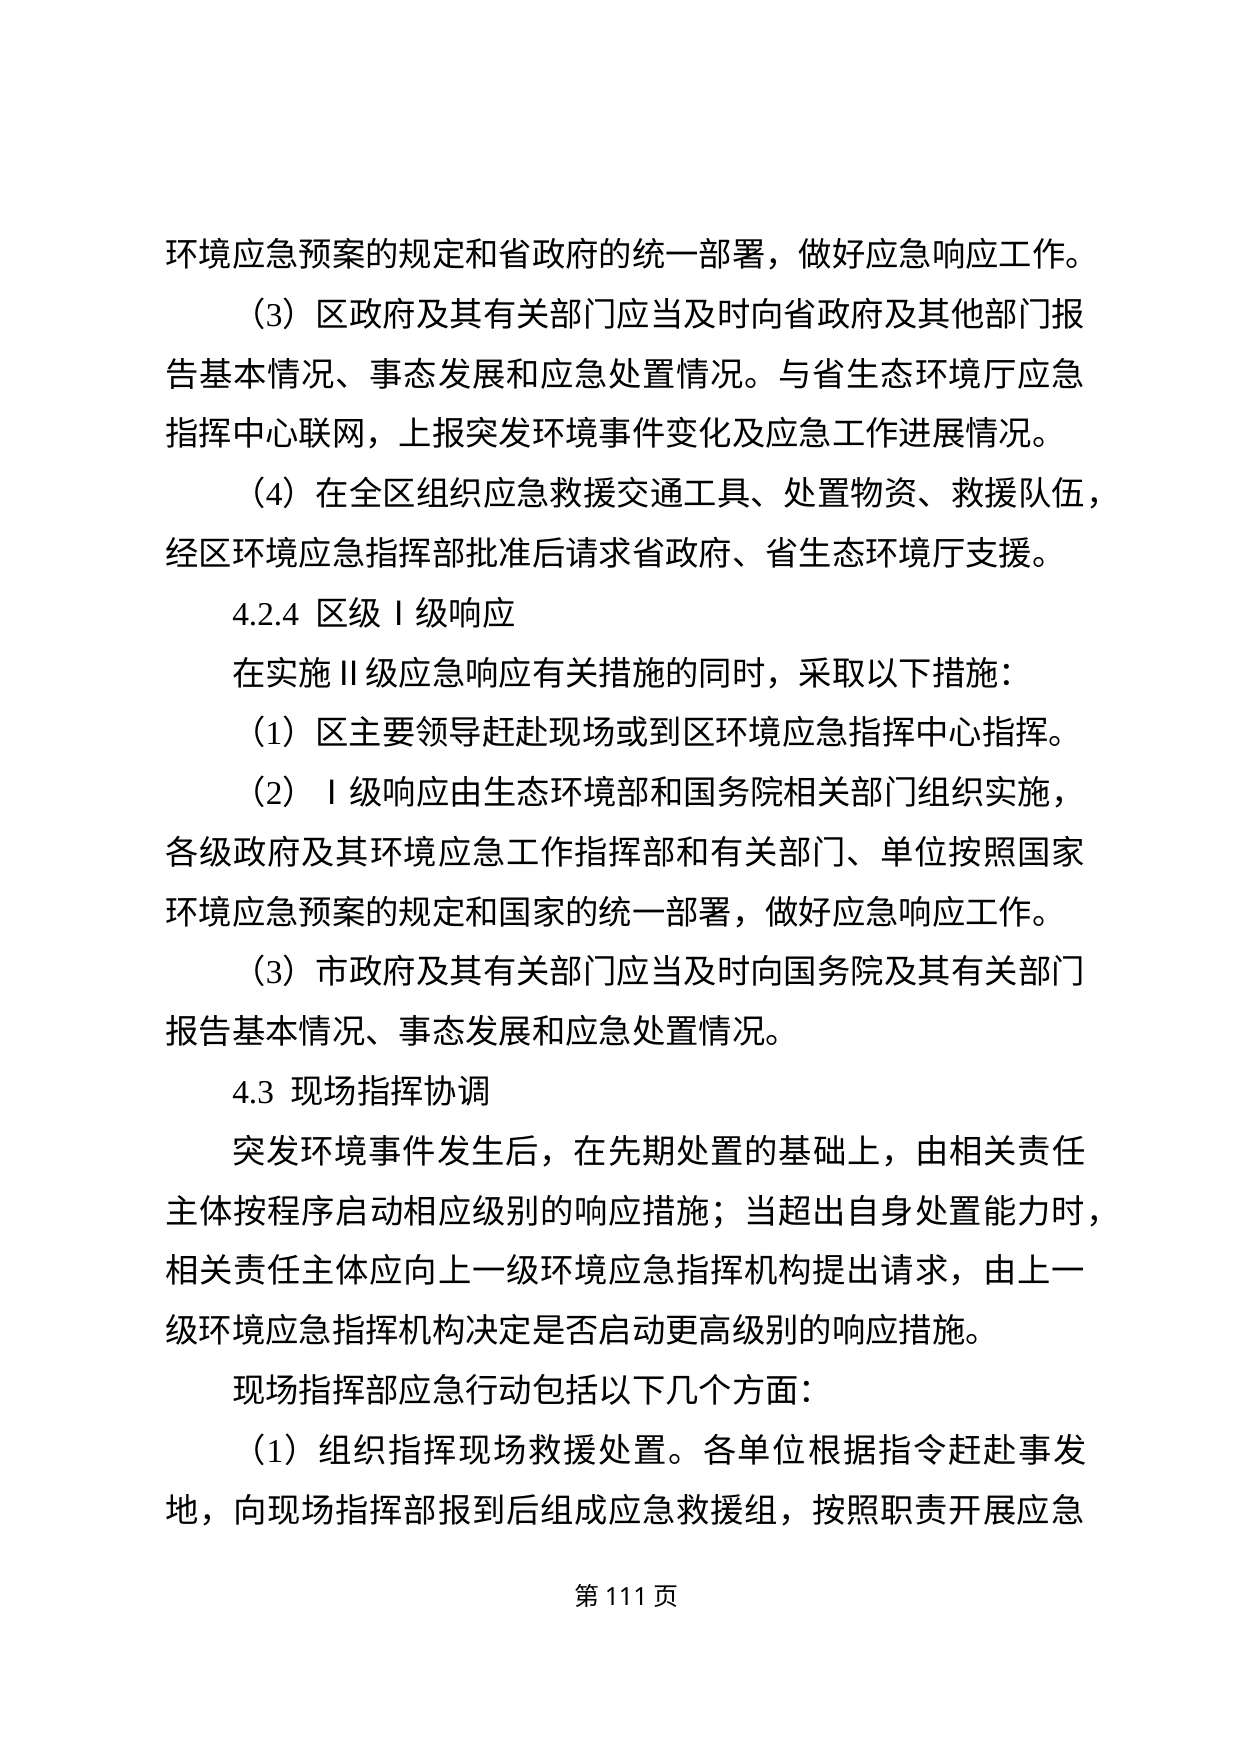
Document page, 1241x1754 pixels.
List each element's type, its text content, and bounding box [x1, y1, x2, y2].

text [165, 218, 1087, 278]
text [165, 1414, 1087, 1534]
text （3）市政府及其有关部门应当及时向国务院及其有关部门报告基本情况、事态发展和应急处置情况。 [165, 936, 1087, 1056]
text 现场指挥部应急行动包括以下几个方面： [165, 1354, 1087, 1414]
text （3）区政府及其有关部门应当及时向省政府及其他部门报告基本情况、事态发展和应急处置情况。与省生态环境厅应急指挥中心联网，上报突发环境事件变化及应急工作进展情况。 [165, 278, 1087, 458]
text （1）区主要领导赶赴现场或到区环境应急指挥中心指挥。 [165, 697, 1087, 757]
text （4）在全区组织应急救援交通工具、处置物资、救援队伍，经区环境应急指挥部批准后请求省政府、省生态环境厅支援。 [165, 458, 1087, 577]
text 在实施Ⅱ级应急响应有关措施的同时，采取以下措施： [165, 637, 1087, 697]
text 4.3 现场指挥协调 [165, 1056, 1087, 1115]
text 4.2.4 区级Ⅰ级响应 [165, 577, 1087, 637]
text （2）Ⅰ级响应由生态环境部和国务院相关部门组织实施，各级政府及其环境应急工作指挥部和有关部门、单位按照国家环境应急预案的规定和国家的统一部署，做好应急响应工作。 [165, 757, 1087, 936]
text 突发环境事件发生后，在先期处置的基础上，由相关责任主体按程序启动相应级别的响应措施；当超出自身处置能力时，相关责任主体应向上一级环境应急指挥机构提出请求，由上一级环境应急指挥机构决定是否启动更高级别的响应措施。 [165, 1115, 1087, 1354]
